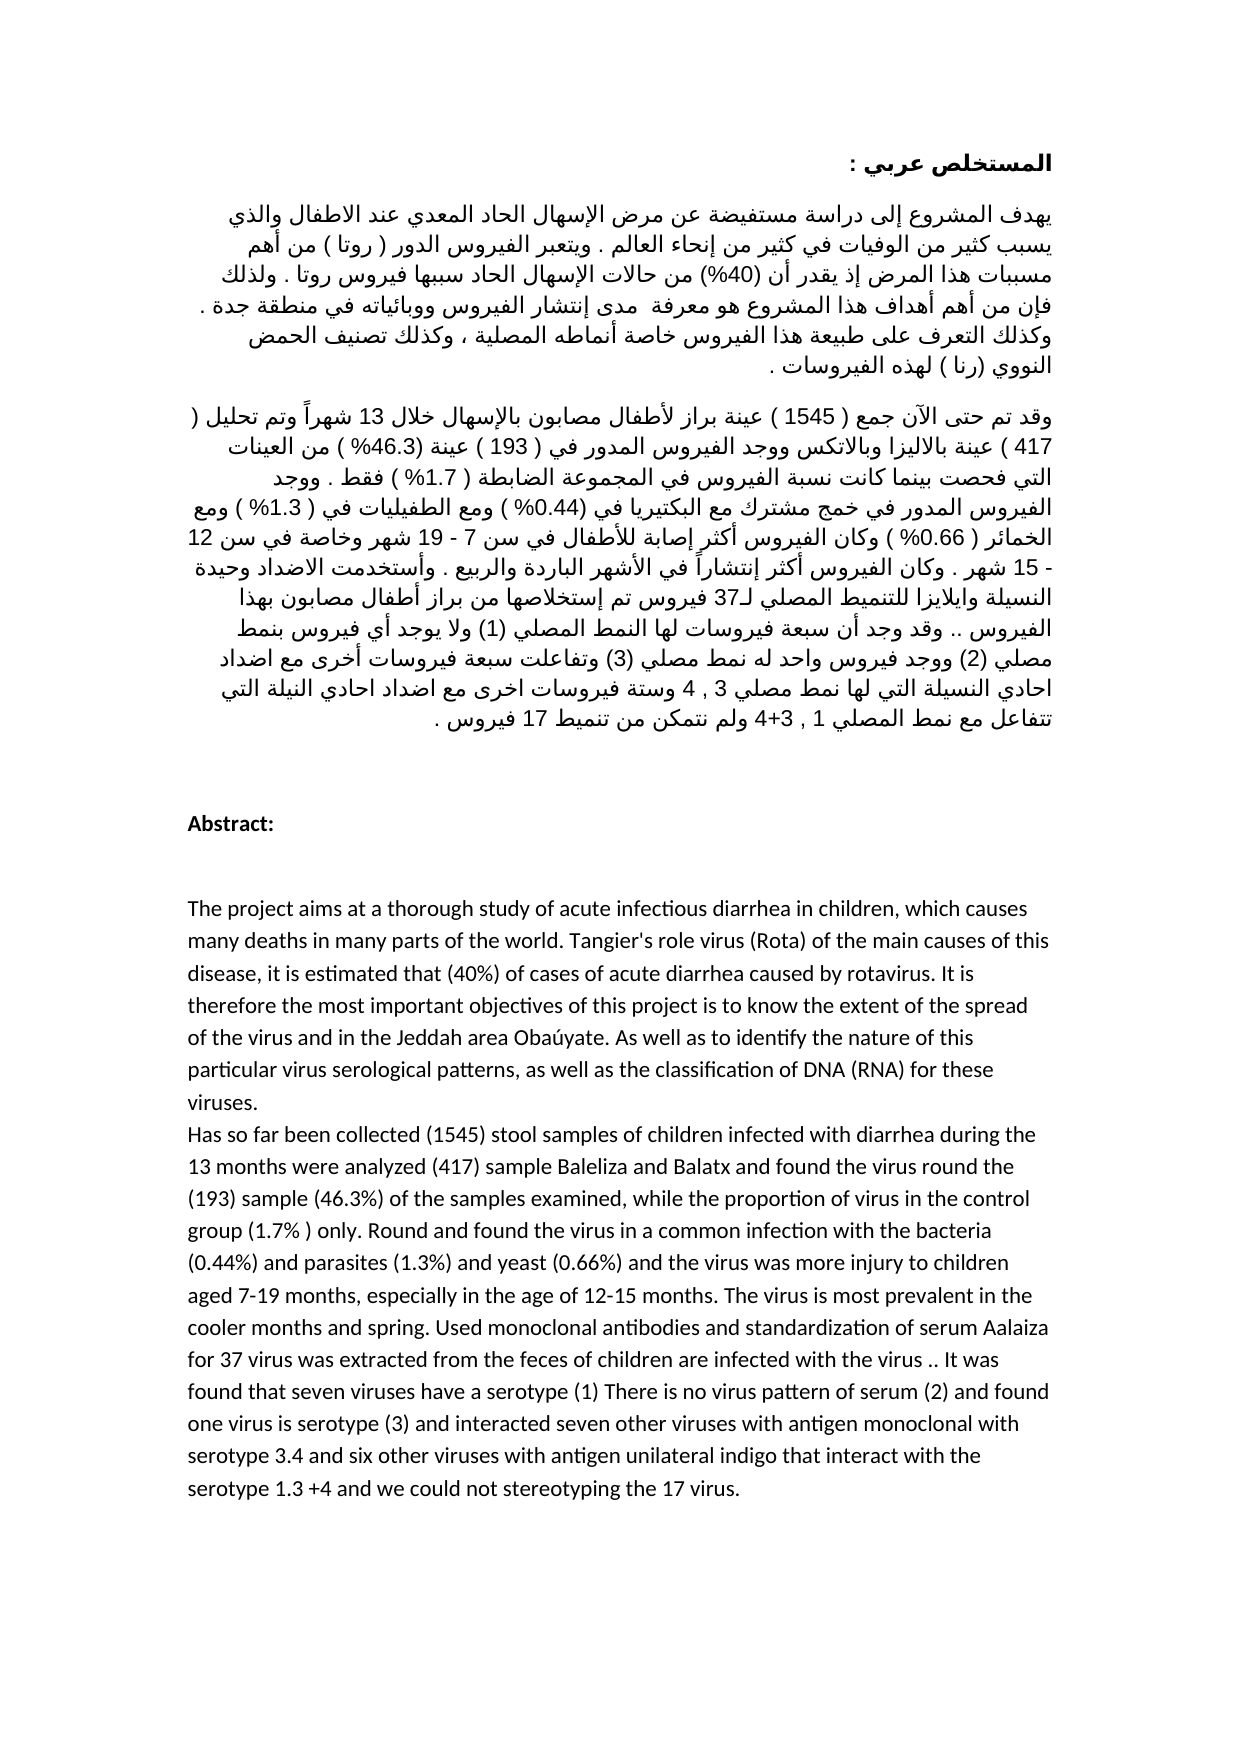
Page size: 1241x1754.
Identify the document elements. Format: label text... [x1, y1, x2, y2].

text Has so far been collected (1545) stool samples of children infected with diarrhea during the 13 months were analyzed (417) sample Baleliza and Balatx and found the virus round the (193) sample (46.3%) of the samples examined, while the proportion of virus in the control group (1.7% ) only. Round and found the virus in a common infection with the bacteria (0.44%) and parasites (1.3%) and yeast (0.66%) and the virus was more injury to children aged 7-19 months, especially in the age of 12-15 months. The virus is most prevalent in the cooler months and spring. Used monoclonal antibodies and standardization of serum Aalaiza for 37 virus was extracted from the feces of children are infected with the virus .. It was found that seven viruses have a serotype (1) There is no virus pattern of serum (2) and found one virus is serotype (3) and interacted seven other viruses with antigen monoclonal with serotype 3.4 and six other viruses with antigen unilateral indigo that interact with the serotype 1.3 +4 and we could not stereotyping the 17 virus. [187, 1120, 1053, 1502]
text Abstract: [187, 809, 1053, 837]
text المستخلص عربي : [187, 150, 1053, 176]
text يهدف المشروع إلى دراسة مستفيضة عن مرض الإسهال الحاد المعدي عند الاطفال والذي يسبب كثير من الوفيات في كثير من إنحاء العالم . ويتعبر الفيروس الدور ( روتا ) من أهم مسببات هذا المرض إذ يقدر أن (40%) من حالات الإسهال الحاد سببها فيروس روتا . ولذلك فإن من أهم أهداف هذا المشروع هو معرفة مدى إنتشار الفيروس ووبائياته في منطقة جدة . وكذلك التعرف على طبيعة هذا الفيروس خاصة أنماطه المصلية ، وكذلك تصنيف الحمض النووي (رنا ) لهذه الفيروسات . [187, 201, 1053, 378]
text The project aims at a thorough study of acute infectious diarrhea in children, which causes many deaths in many parts of the world. Tangier's role virus (Rota) of the main causes of this disease, it is estimated that (40%) of cases of acute diarrhea caused by rotavirus. It is therefore the most important objectives of this project is to know the extent of the spread of the virus and in the Jeddah area Obaúyate. As well as to identify the nature of this particular virus serological patterns, as well as the classification of DNA (RNA) for these viruses. [187, 894, 1053, 1116]
text وقد تم حتى الآن جمع ( 1545 ) عينة براز لأطفال مصابون بالإسهال خلال 13 شهراً وتم تحليل ( 417 ) عينة بالاليزا وبالاتكس ووجد الفيروس المدور في ( 193 ) عينة (46.3% ) من العينات التي فحصت بينما كانت نسبة الفيروس في المجموعة الضابطة ( 1.7% ) فقط . ووجد الفيروس المدور في خمج مشترك مع البكتيريا في (0.44% ) ومع الطفيليات في ( 1.3% ) ومع الخمائر ( 0.66% ) وكان الفيروس أكثر إصابة للأطفال في سن 7 - 19 شهر وخاصة في سن 12 - 15 شهر . وكان الفيروس أكثر إنتشاراً في الأشهر الباردة والربيع . وأستخدمت الاضداد وحيدة النسيلة وايلايزا للتنميط المصلي لـ37 فيروس تم إستخلاصها من براز أطفال مصابون بهذا الفيروس .. وقد وجد أن سبعة فيروسات لها النمط المصلي (1) ولا يوجد أي فيروس بنمط مصلي (2) ووجد فيروس واحد له نمط مصلي (3) وتفاعلت سبعة فيروسات أخرى مع اضداد احادي النسيلة التي لها نمط مصلي 3 , 4 وستة فيروسات اخرى مع اضداد احادي النيلة التي تتفاعل مع نمط المصلي 1 , 3+4 ولم نتمكن من تنميط 17 فيروس . [187, 403, 1053, 732]
